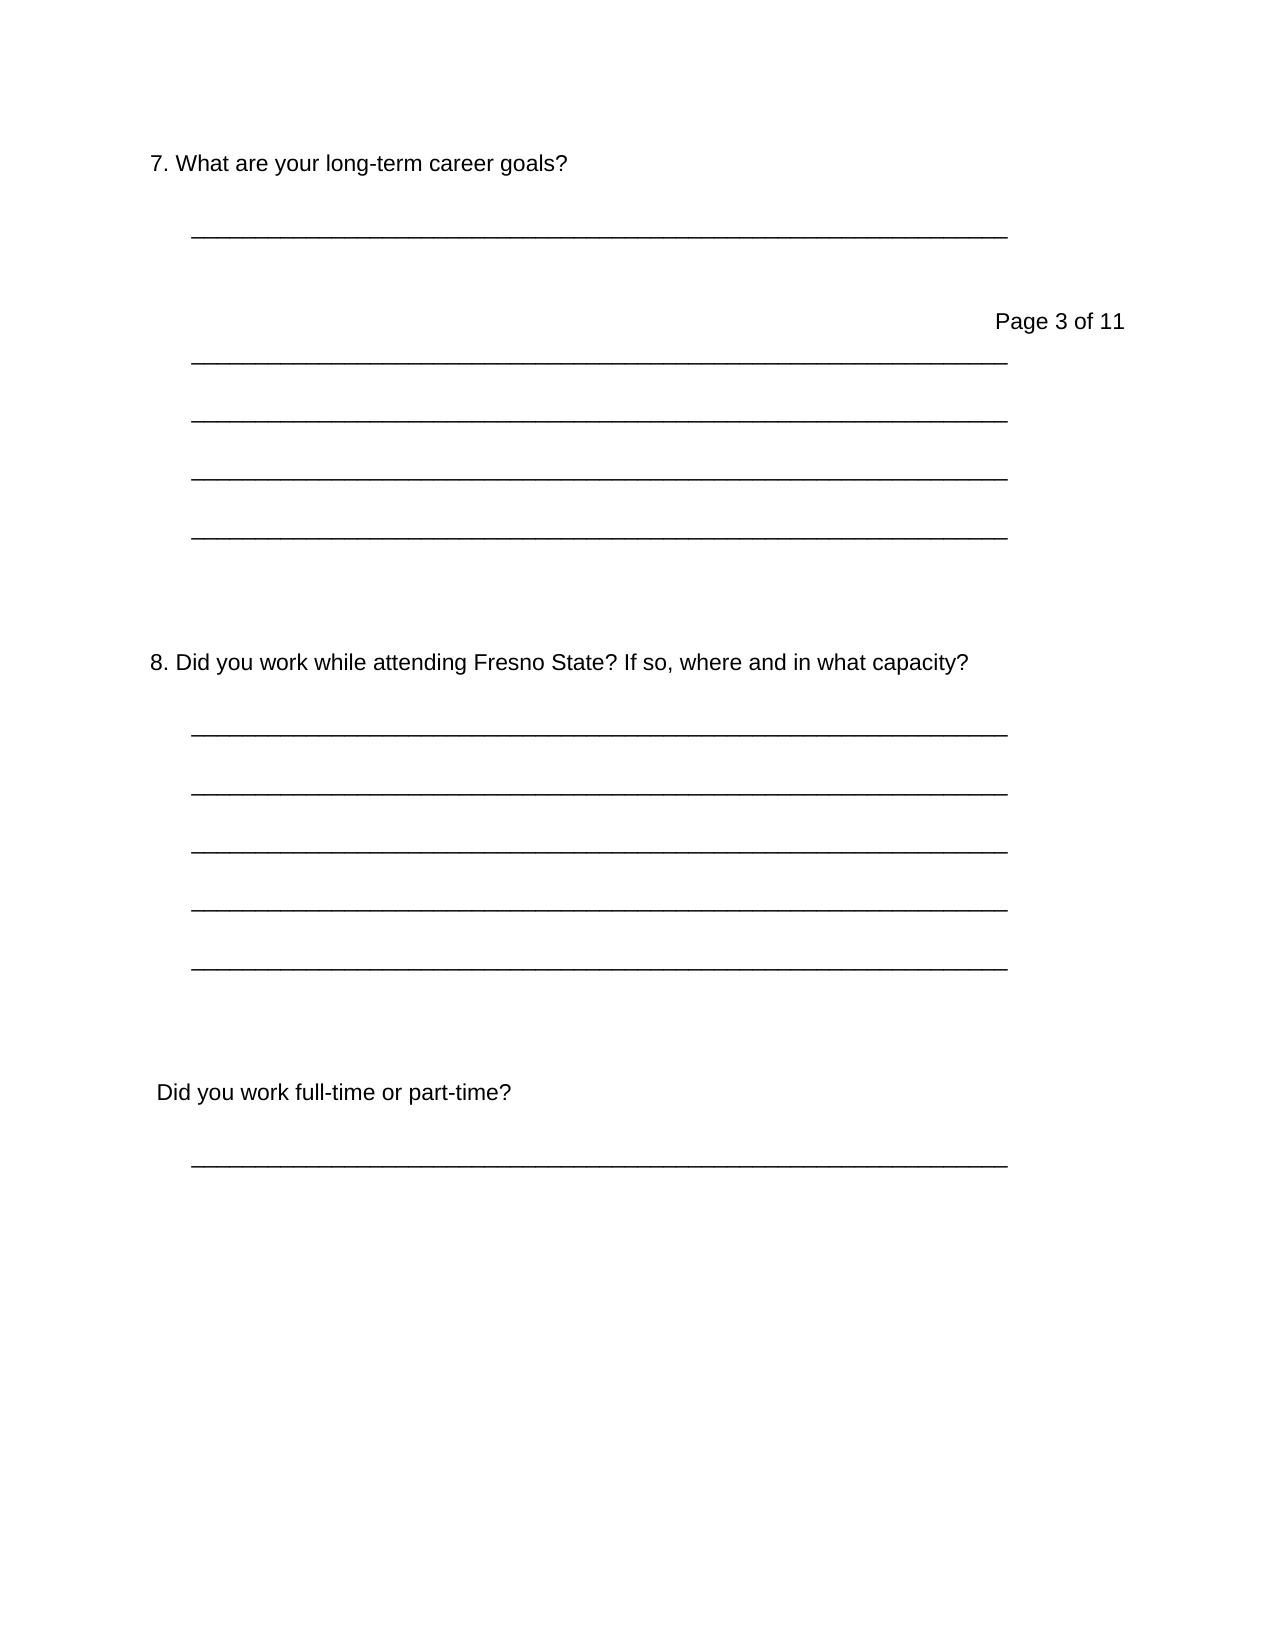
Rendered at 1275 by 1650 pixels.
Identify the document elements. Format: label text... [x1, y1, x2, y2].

text ________________________________________________________________ [191, 514, 1008, 540]
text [191, 338, 1008, 365]
text ________________________________________________________________ [191, 397, 1008, 423]
text ________________________________________________________________ [191, 1142, 1008, 1168]
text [191, 213, 1008, 239]
text ________________________________________________________________ [191, 828, 1008, 854]
text Page 3 of 11 [995, 308, 1125, 335]
text Did you work full-time or part-time? [156, 1079, 512, 1105]
text ________________________________________________________________ [191, 886, 1008, 913]
text 8. Did you work while attending Fresno State? If so, where and in what capacity? [150, 649, 976, 675]
text ________________________________________________________________ [191, 945, 1008, 971]
text ________________________________________________________________ [191, 455, 1008, 482]
text ________________________________________________________________ [191, 769, 1008, 796]
text 7. What are your long-term career goals? [150, 150, 568, 176]
text ________________________________________________________________ [191, 711, 1008, 737]
